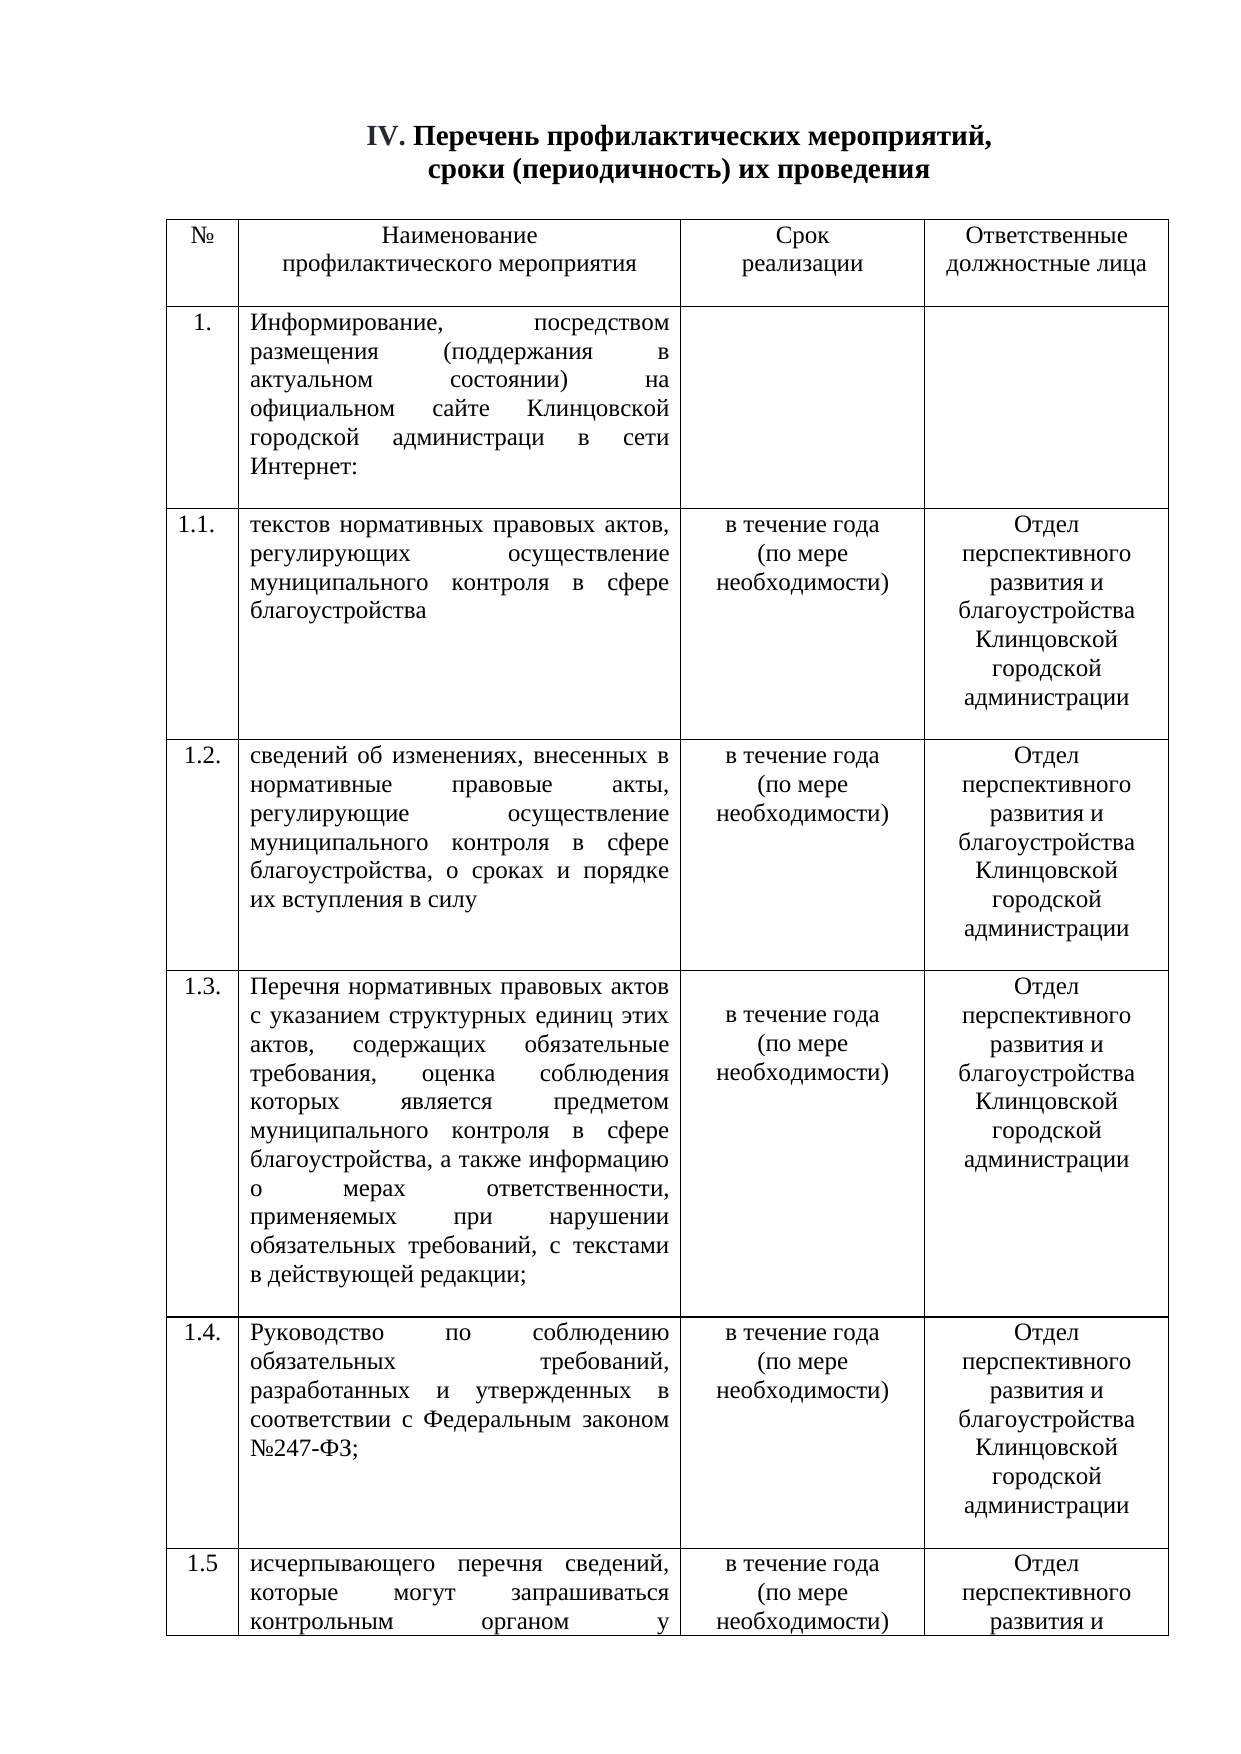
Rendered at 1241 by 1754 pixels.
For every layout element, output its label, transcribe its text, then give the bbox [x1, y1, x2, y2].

table_cell Перечня нормативных правовых актов с указанием структурных единиц этих актов, содержащих обязательные требования, оценка соблюдения которых является предметом муниципального контроля в сфере благоустройства, а также информацию о мерах ответственности, применяемых при нарушении обязательных требований, с текстами в действующей редакции; [239, 971, 680, 1316]
table_header Срок реализации [681, 220, 924, 306]
table_cell 1.1. [167, 509, 238, 739]
table_cell Информирование, посредством размещения (поддержания в актуальном состоянии) на официальном сайте Клинцовской городской администраци в сети Интернет: [239, 307, 680, 508]
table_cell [239, 1549, 680, 1635]
table_cell 1.5 [167, 1549, 238, 1635]
table_cell [681, 307, 924, 508]
table_header Наименование профилактического мероприятия [239, 220, 680, 306]
table_header № [167, 220, 238, 306]
table_cell 1.3. [167, 971, 238, 1316]
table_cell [681, 1549, 924, 1635]
table_cell в течение года (по мере необходимости) [681, 740, 924, 970]
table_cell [925, 1549, 1168, 1635]
table_cell Отдел перспективного развития и благоустройства Клинцовской городской администрации [925, 1318, 1168, 1547]
table_cell Отдел перспективного развития и благоустройства Клинцовской городской администрации [925, 971, 1168, 1316]
table_cell 1.4. [167, 1318, 238, 1547]
table_cell в течение года (по мере необходимости) [681, 971, 924, 1316]
table_cell сведений об изменениях, внесенных в нормативные правовые акты, регулирующие осуществление муниципального контроля в сфере благоустройства, о сроках и порядке их вступления в силу [239, 740, 680, 970]
table_cell в течение года (по мере необходимости) [681, 1318, 924, 1547]
table_cell Отдел перспективного развития и благоустройства Клинцовской городской администрации [925, 740, 1168, 970]
title IV. Перечень профилактических мероприятий, [177, 118, 1181, 152]
table_header Ответственные должностные лица [925, 220, 1168, 306]
table_cell в течение года (по мере необходимости) [681, 509, 924, 739]
table_cell текстов нормативных правовых актов, регулирующих осуществление муниципального контроля в сфере благоустройства [239, 509, 680, 739]
table_cell Руководство по соблюдению обязательных требований, разработанных и утвержденных в соответствии с Федеральным законом №247-ФЗ; [239, 1318, 680, 1547]
table_cell Отдел перспективного развития и благоустройства Клинцовской городской администрации [925, 509, 1168, 739]
table_cell 1.2. [167, 740, 238, 970]
title сроки (периодичность) их проведения [177, 152, 1181, 185]
table_cell [925, 307, 1168, 508]
table_cell 1. [167, 307, 238, 508]
